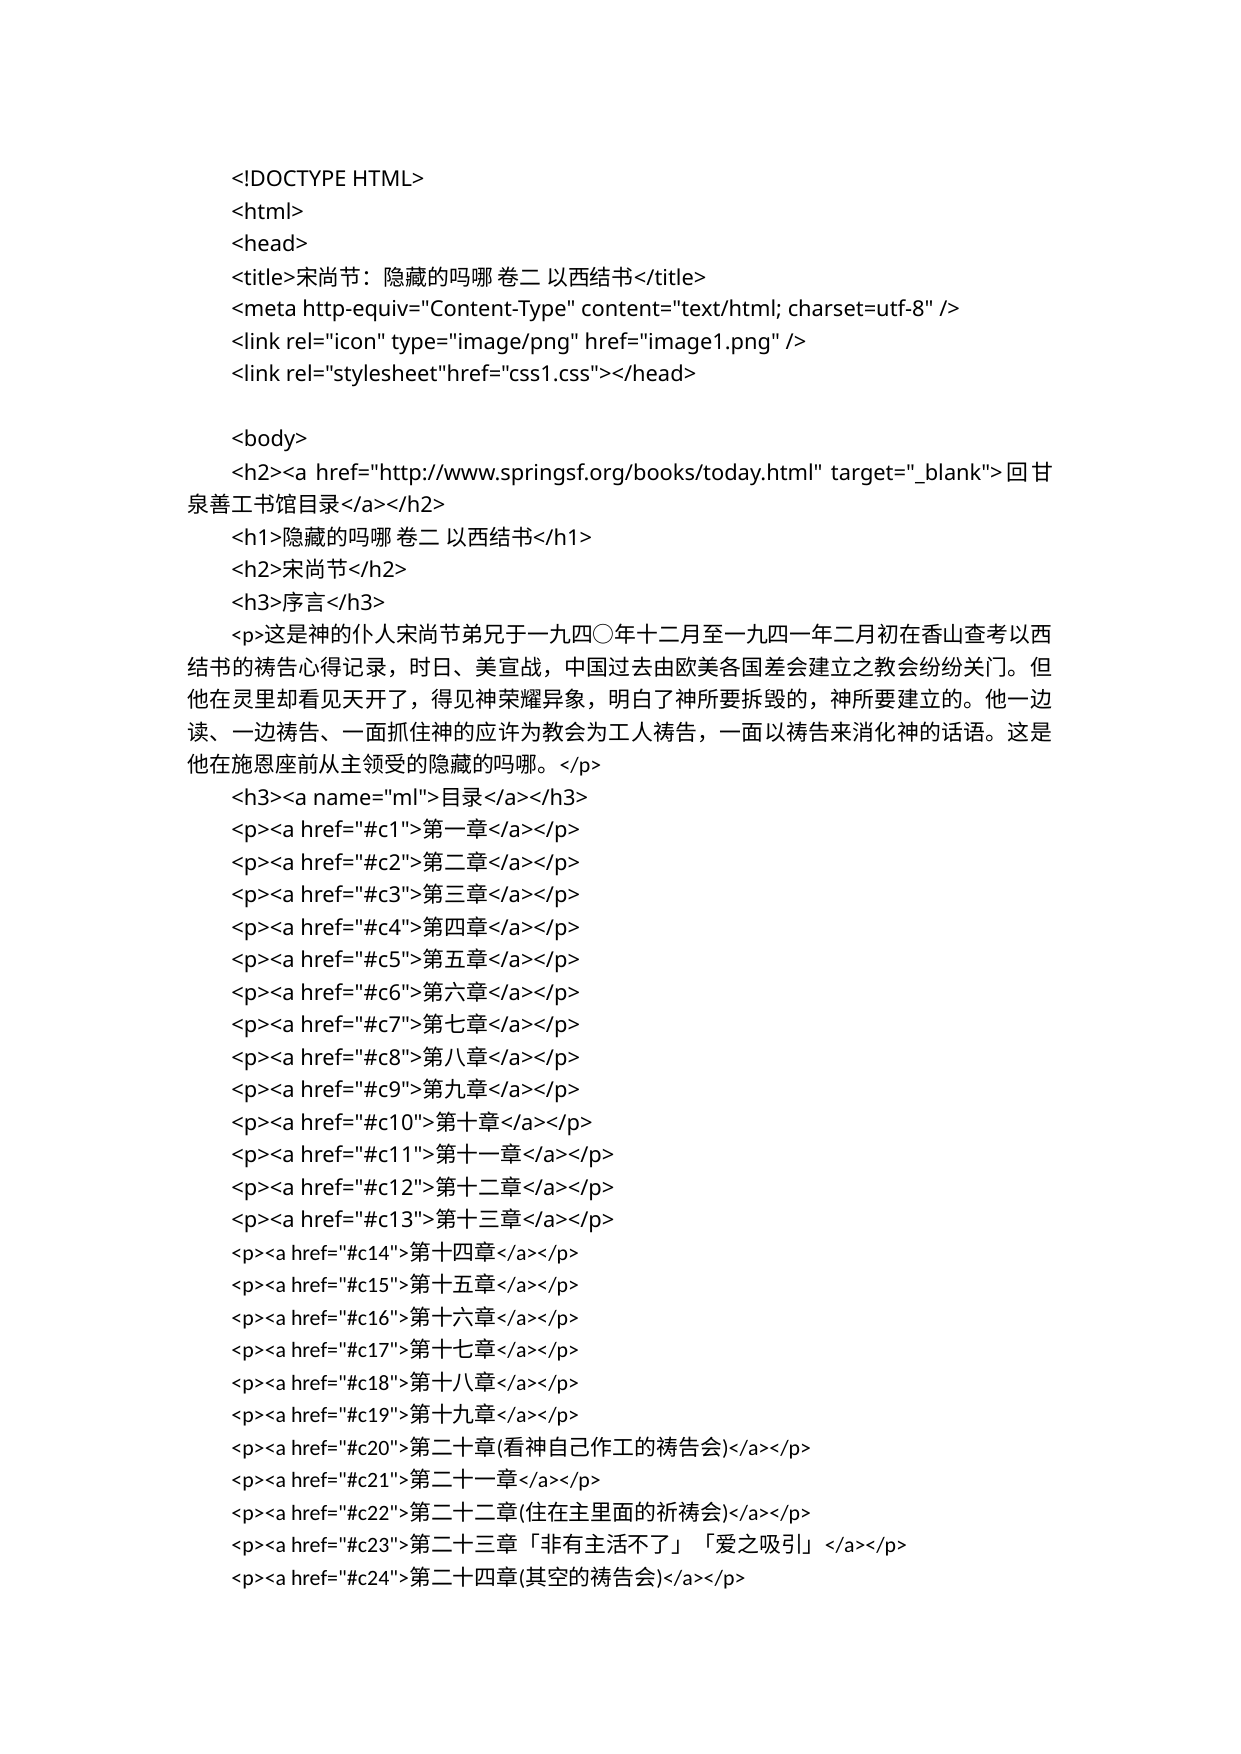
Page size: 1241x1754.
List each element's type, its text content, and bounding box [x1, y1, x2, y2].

text <p><a href="#c22">第二十二章(住在主里面的祈祷会)</a></p> [187, 1494, 1053, 1527]
text <body> [187, 422, 1053, 454]
text <p><a href="#c8">第八章</a></p> [187, 1039, 1053, 1072]
text <p><a href="#c12">第十二章</a></p> [187, 1169, 1053, 1202]
text <p><a href="#c10">第十章</a></p> [187, 1104, 1053, 1137]
text <p><a href="#c16">第十六章</a></p> [187, 1299, 1053, 1332]
text <p><a href="#c7">第七章</a></p> [187, 1007, 1053, 1039]
text <p><a href="#c13">第十三章</a></p> [187, 1202, 1053, 1234]
text <h3><a name="ml">目录</a></h3> [187, 779, 1053, 812]
text <p><a href="#c15">第十五章</a></p> [187, 1267, 1053, 1299]
text <p><a href="#c11">第十一章</a></p> [187, 1137, 1053, 1169]
text <h1>隐藏的吗哪 卷二 以西结书</h1> [187, 519, 1053, 552]
text <p>这是神的仆人宋尚节弟兄于一九四○年十二月至一九四一年二月初在香山查考以西结书的祷告心得记录，时日、美宣战，中国过去由欧美各国差会建立之教会纷纷关门。但他在灵里却看见天开了，得见神荣耀异象，明白了神所要拆毁的，神所要建立的。他一边读、一边祷告、一面抓住神的应许为教会为工人祷告，一面以祷告来消化神的话语。这是他在施恩座前从主领受的隐藏的吗哪。</p> [187, 617, 1053, 779]
text <p><a href="#c20">第二十章(看神自己作工的祷告会)</a></p> [187, 1429, 1053, 1462]
text <p><a href="#c19">第十九章</a></p> [187, 1397, 1053, 1429]
text <p><a href="#c9">第九章</a></p> [187, 1072, 1053, 1104]
text <h2>宋尚节</h2> [187, 552, 1053, 584]
text <meta http-equiv="Content-Type" content="text/html; charset=utf-8" /> [187, 292, 1053, 324]
text <!DOCTYPE HTML> [187, 162, 1053, 194]
text <p><a href="#c2">第二章</a></p> [187, 844, 1053, 877]
text <p><a href="#c1">第一章</a></p> [187, 812, 1053, 844]
text <title>宋尚节：隐藏的吗哪 卷二 以西结书</title> [187, 259, 1053, 292]
text <link rel="stylesheet"href="css1.css"></head> [187, 357, 1053, 389]
text <p><a href="#c4">第四章</a></p> [187, 909, 1053, 942]
text <html> [187, 194, 1053, 227]
text <h3>序言</h3> [187, 584, 1053, 617]
text <p><a href="#c18">第十八章</a></p> [187, 1364, 1053, 1397]
text <p><a href="#c5">第五章</a></p> [187, 942, 1053, 974]
text <p><a href="#c3">第三章</a></p> [187, 877, 1053, 909]
text <p><a href="#c21">第二十一章</a></p> [187, 1462, 1053, 1494]
text <link rel="icon" type="image/png" href="image1.png" /> [187, 324, 1053, 357]
text <p><a href="#c14">第十四章</a></p> [187, 1234, 1053, 1267]
text <h2><a href="http://www.springsf.org/books/today.html" target="_blank">回甘泉善工书馆目录</a></h2> [187, 454, 1053, 519]
text <p><a href="#c23">第二十三章「非有主活不了」「爱之吸引」</a></p> [187, 1527, 1053, 1559]
text <head> [187, 227, 1053, 259]
text <p><a href="#c17">第十七章</a></p> [187, 1332, 1053, 1364]
text <p><a href="#c6">第六章</a></p> [187, 974, 1053, 1007]
text <p><a href="#c24">第二十四章(其空的祷告会)</a></p> [187, 1559, 1053, 1592]
